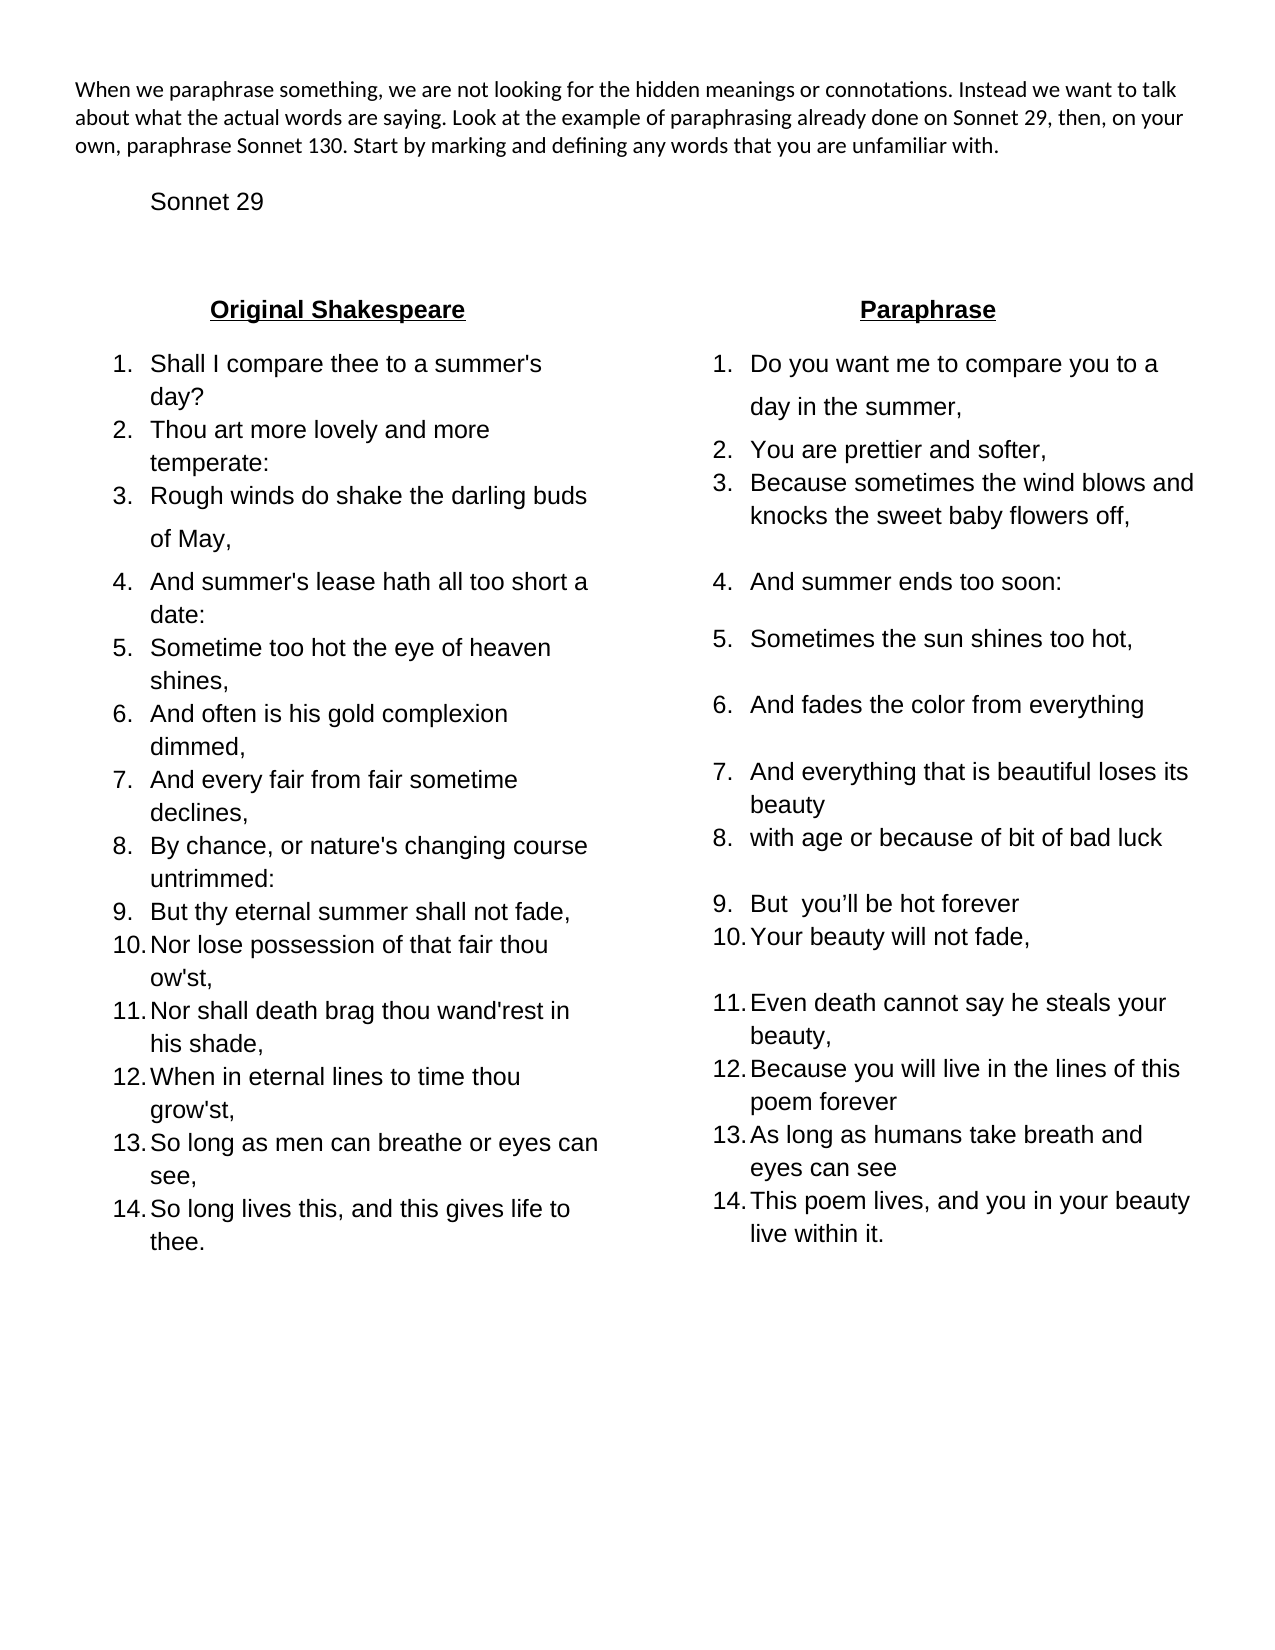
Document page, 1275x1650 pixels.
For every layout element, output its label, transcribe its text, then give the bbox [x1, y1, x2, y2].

list So long as men can breathe or eyes can see, [112, 1128, 600, 1190]
text Paraphrase [637, 295, 1219, 323]
list But thy eternal summer shall not fade, [112, 897, 600, 926]
list By chance, or nature's changing course untrimmed: [112, 831, 600, 893]
list This poem lives, and you in your beauty live within it. [712, 1186, 1200, 1248]
list And summer ends too soon: [712, 567, 1200, 596]
list As long as humans take breath and eyes can see [712, 1120, 1200, 1182]
text Sonnet 29 [150, 187, 600, 216]
list Shall I compare thee to a summer's day? [112, 349, 600, 410]
list And fades the color from everything [712, 691, 1200, 719]
list And everything that is beautiful loses its beauty [712, 757, 1200, 818]
list Even death cannot say he steals your beauty, [712, 988, 1200, 1049]
list Thou art more lovely and more temperate: [112, 415, 600, 476]
list Because sometimes the wind blows and knocks the sweet baby flowers off, [712, 468, 1200, 530]
list Sometimes the sun shines too hot, [712, 624, 1200, 653]
list Rough winds do shake the darling buds of May, [112, 481, 600, 553]
list Your beauty will not fade, [712, 922, 1200, 950]
list Do you want me to compare you to a day in the summer, [712, 349, 1200, 421]
list Nor lose possession of that fair thou ow'st, [112, 930, 600, 992]
list When in eternal lines to time thou grow'st, [112, 1062, 600, 1124]
list with age or because of bit of bad luck [712, 823, 1200, 851]
list And every fair from fair sometime declines, [112, 765, 600, 827]
list Sometime too hot the eye of heaven shines, [112, 633, 600, 695]
list And often is his gold complexion dimmed, [112, 699, 600, 761]
list So long lives this, and this gives life to thee. [112, 1194, 600, 1256]
list And summer's lease hath all too short a date: [112, 567, 600, 629]
list Nor shall death brag thou wand'rest in his shade, [112, 996, 600, 1058]
text Original Shakespeare [75, 295, 600, 323]
list But you’ll be hot forever [712, 889, 1200, 917]
list You are prettier and softer, [712, 435, 1200, 464]
list Because you will live in the lines of this poem forever [712, 1054, 1200, 1116]
